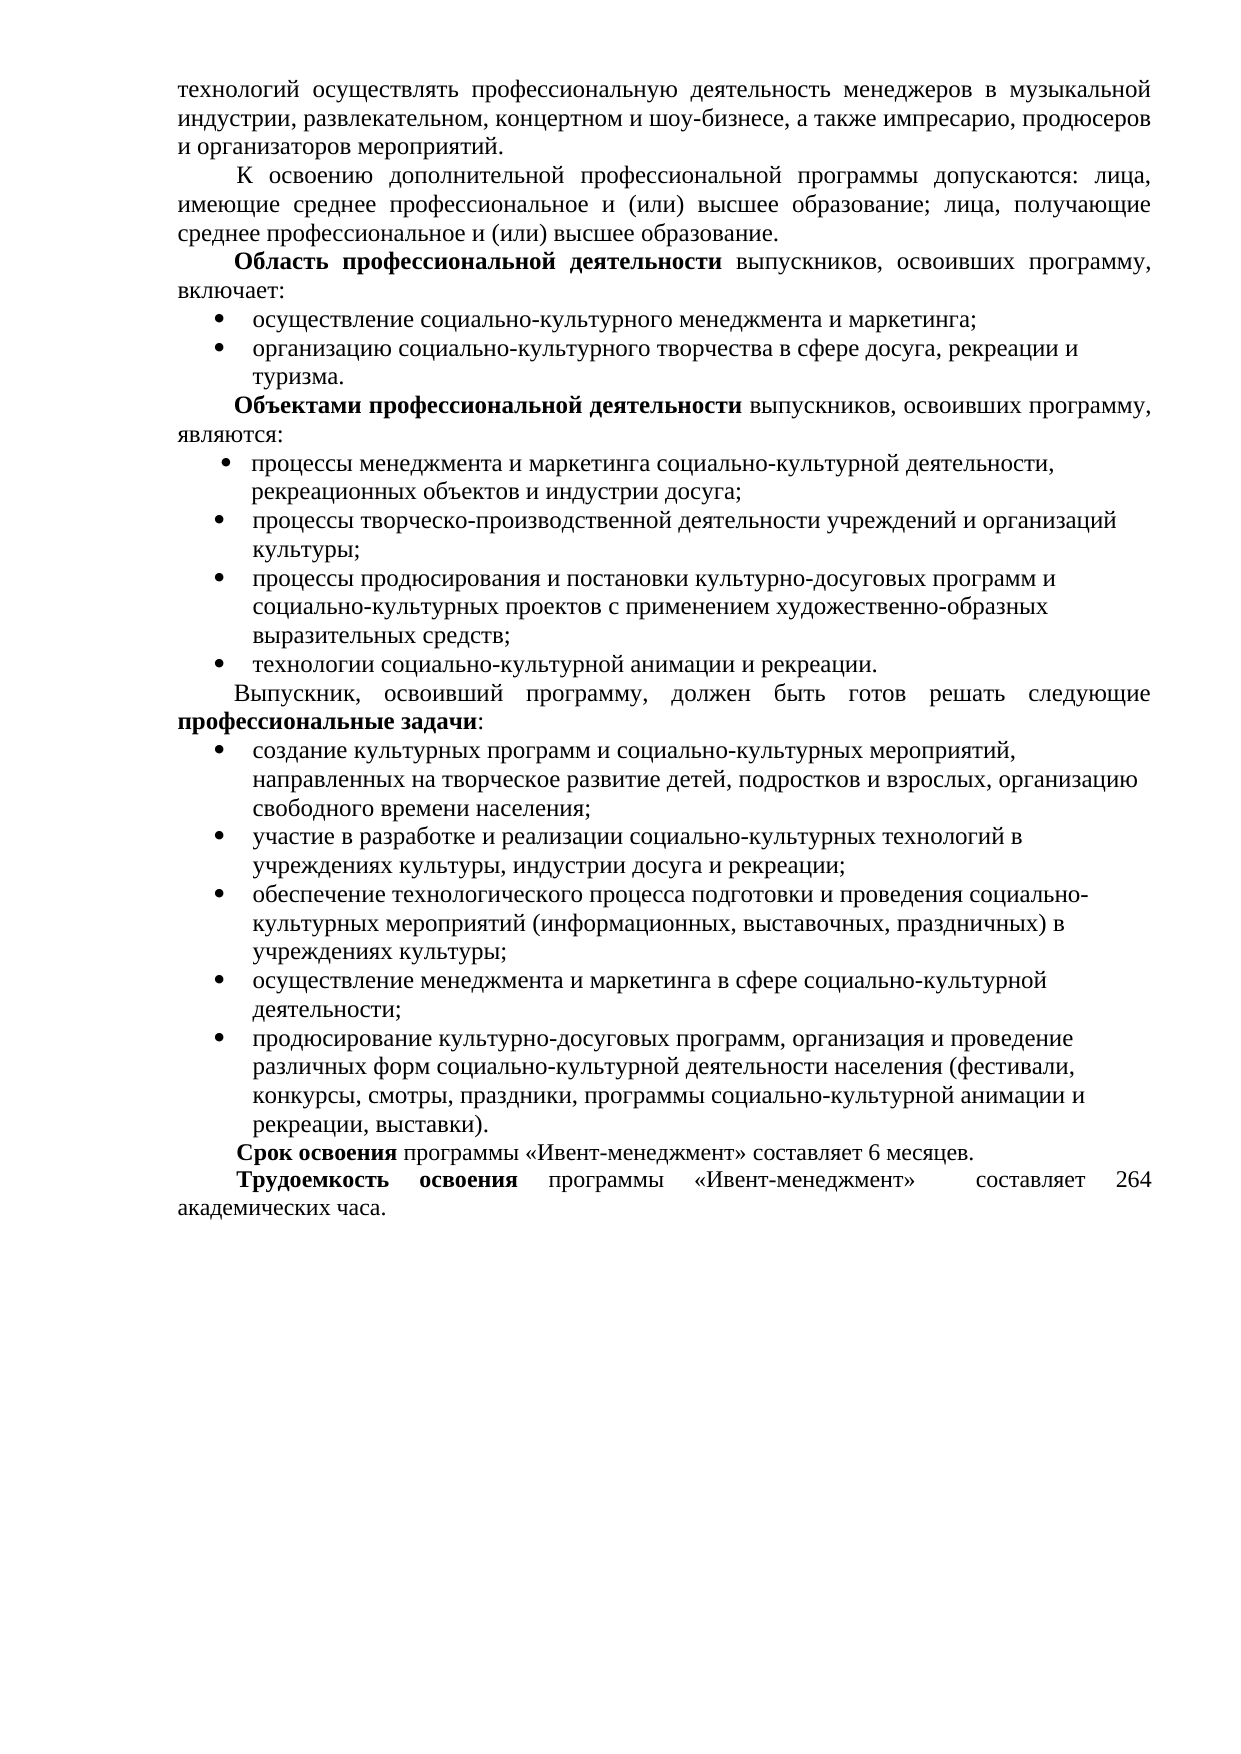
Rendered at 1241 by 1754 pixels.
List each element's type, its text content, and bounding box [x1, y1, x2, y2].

list создание культурных программ и социально-культурных мероприятий, направленных на творческое развитие детей, подростков и взрослых, организацию свободного времени населения; [215, 735, 1152, 821]
list продюсирование культурно-досуговых программ, организация и проведение различных форм социально-культурной деятельности населения (фестивали, конкурсы, смотры, праздники, программы социально-культурной анимации и рекреации, выставки). [215, 1023, 1152, 1138]
list организацию социально-культурного творчества в сфере досуга, рекреации и туризма. [215, 333, 1152, 390]
text Объектами профессиональной деятельности выпускников, освоивших программу, являются: [177, 390, 1152, 448]
list технологии социально-культурной анимации и рекреации. [215, 649, 1152, 678]
list участие в разработке и реализации социально-культурных технологий в учреждениях культуры, индустрии досуга и рекреации; [215, 821, 1152, 879]
list процессы менеджмента и маркетинга социально-культурной деятельности, рекреационных объектов и индустрии досуга; [222, 448, 1152, 505]
list процессы продюсирования и постановки культурно-досуговых программ и социально-культурных проектов с применением художественно-образных выразительных средств; [215, 563, 1152, 649]
text Выпускник, освоивший программу, должен быть готов решать следующие профессиональные задачи: [177, 678, 1152, 735]
text Трудоемкость освоения программы «Ивент-менеджмент» составляет 264 академических часа. [177, 1165, 1152, 1220]
list осуществление социально-культурного менеджмента и маркетинга; [215, 304, 1152, 333]
list осуществление менеджмента и маркетинга в сфере социально-культурной деятельности; [215, 965, 1152, 1023]
text Область профессиональной деятельности выпускников, освоивших программу, включает: [177, 246, 1152, 304]
text К освоению дополнительной профессиональной программы допускаются: лица, имеющие среднее профессиональное и (или) высшее образование; лица, получающие среднее профессиональное и (или) высшее образование. [177, 160, 1152, 246]
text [177, 74, 1152, 160]
list процессы творческо-производственной деятельности учреждений и организаций культуры; [215, 505, 1152, 563]
list обеспечение технологического процесса подготовки и проведения социально-культурных мероприятий (информационных, выставочных, праздничных) в учреждениях культуры; [215, 879, 1152, 965]
text Срок освоения программы «Ивент-менеджмент» составляет 6 месяцев. [177, 1138, 1152, 1165]
